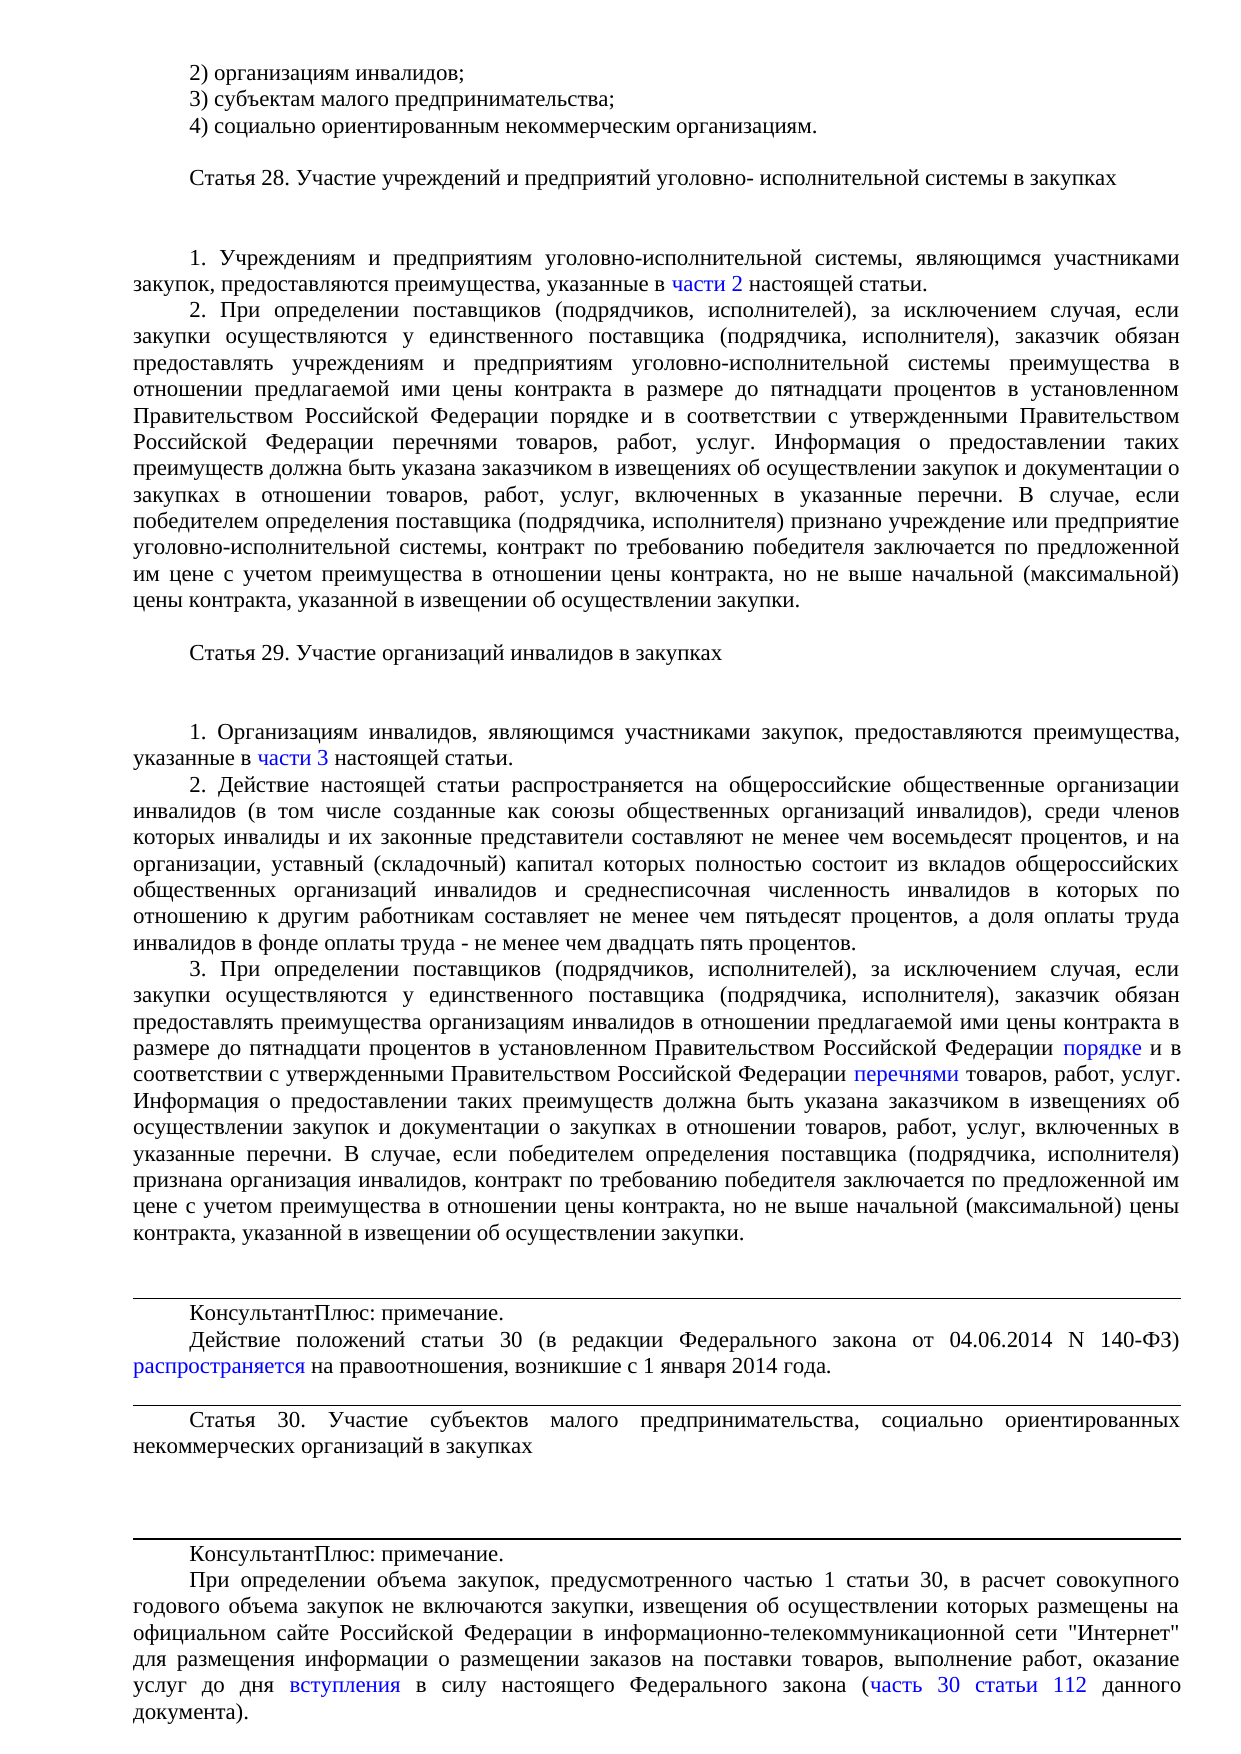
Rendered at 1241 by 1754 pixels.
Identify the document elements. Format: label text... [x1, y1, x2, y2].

text 4) социально ориентированным некоммерческим организациям. [133, 112, 1181, 138]
text 2) организациям инвалидов; [133, 59, 1181, 85]
text Статья 28. Участие учреждений и предприятий уголовно- исполнительной системы в закупках [133, 164, 1181, 191]
text 2. Действие настоящей статьи распространяется на общероссийские общественные организации инвалидов (в том числе созданные как союзы общественных организаций инвалидов), среди членов которых инвалиды и их законные представители составляют не менее чем восемьдесят процентов, и на организации, уставный (складочный) капитал которых полностью состоит из вкладов общероссийских общественных организаций инвалидов и среднесписочная численность инвалидов в которых по отношению к другим работникам составляет не менее чем пятьдесят процентов, а доля оплаты труда инвалидов в фонде оплаты труда - не менее чем двадцать пять процентов. [133, 771, 1181, 955]
text При определении объема закупок, предусмотренного частью 1 статьи 30, в расчет совокупного годового объема закупок не включаются закупки, извещения об осуществлении которых размещены на официальном сайте Российской Федерации в информационно-телекоммуникационной сети "Интернет" для размещения информации о размещении заказов на поставки товаров, выполнение работ, оказание услуг до дня вступления в силу настоящего Федерального закона (часть 30 статьи 112 данного документа). [133, 1566, 1181, 1724]
text 3. При определении поставщиков (подрядчиков, исполнителей), за исключением случая, если закупки осуществляются у единственного поставщика (подрядчика, исполнителя), заказчик обязан предоставлять преимущества организациям инвалидов в отношении предлагаемой ими цены контракта в размере до пятнадцати процентов в установленном Правительством Российской Федерации порядке и в соответствии с утвержденными Правительством Российской Федерации перечнями товаров, работ, услуг. Информация о предоставлении таких преимуществ должна быть указана заказчиком в извещениях об осуществлении закупок и документации о закупках в отношении товаров, работ, услуг, включенных в указанные перечни. В случае, если победителем определения поставщика (подрядчика, исполнителя) признана организация инвалидов, контракт по требованию победителя заключается по предложенной им цене с учетом преимущества в отношении цены контракта, но не выше начальной (максимальной) цены контракта, указанной в извещении об осуществлении закупки. [133, 955, 1181, 1245]
text 1. Учреждениям и предприятиям уголовно-исполнительной системы, являющимся участниками закупок, предоставляются преимущества, указанные в части 2 настоящей статьи. [133, 243, 1181, 296]
text Статья 30. Участие субъектов малого предпринимательства, социально ориентированных некоммерческих организаций в закупках [133, 1406, 1181, 1459]
text 2. При определении поставщиков (подрядчиков, исполнителей), за исключением случая, если закупки осуществляются у единственного поставщика (подрядчика, исполнителя), заказчик обязан предоставлять учреждениям и предприятиям уголовно-исполнительной системы преимущества в отношении предлагаемой ими цены контракта в размере до пятнадцати процентов в установленном Правительством Российской Федерации порядке и в соответствии с утвержденными Правительством Российской Федерации перечнями товаров, работ, услуг. Информация о предоставлении таких преимуществ должна быть указана заказчиком в извещениях об осуществлении закупок и документации о закупках в отношении товаров, работ, услуг, включенных в указанные перечни. В случае, если победителем определения поставщика (подрядчика, исполнителя) признано учреждение или предприятие уголовно-исполнительной системы, контракт по требованию победителя заключается по предложенной им цене с учетом преимущества в отношении цены контракта, но не выше начальной (максимальной) цены контракта, указанной в извещении об осуществлении закупки. [133, 296, 1181, 612]
text КонсультантПлюс: примечание. [133, 1540, 1181, 1566]
text КонсультантПлюс: примечание. [133, 1299, 1181, 1326]
text Действие положений статьи 30 (в редакции Федерального закона от 04.06.2014 N 140-ФЗ) распространяется на правоотношения, возникшие с 1 января 2014 года. [133, 1326, 1181, 1378]
text 1. Организациям инвалидов, являющимся участниками закупок, предоставляются преимущества, указанные в части 3 настоящей статьи. [133, 718, 1181, 771]
text Статья 29. Участие организаций инвалидов в закупках [133, 639, 1181, 665]
text 3) субъектам малого предпринимательства; [133, 85, 1181, 112]
